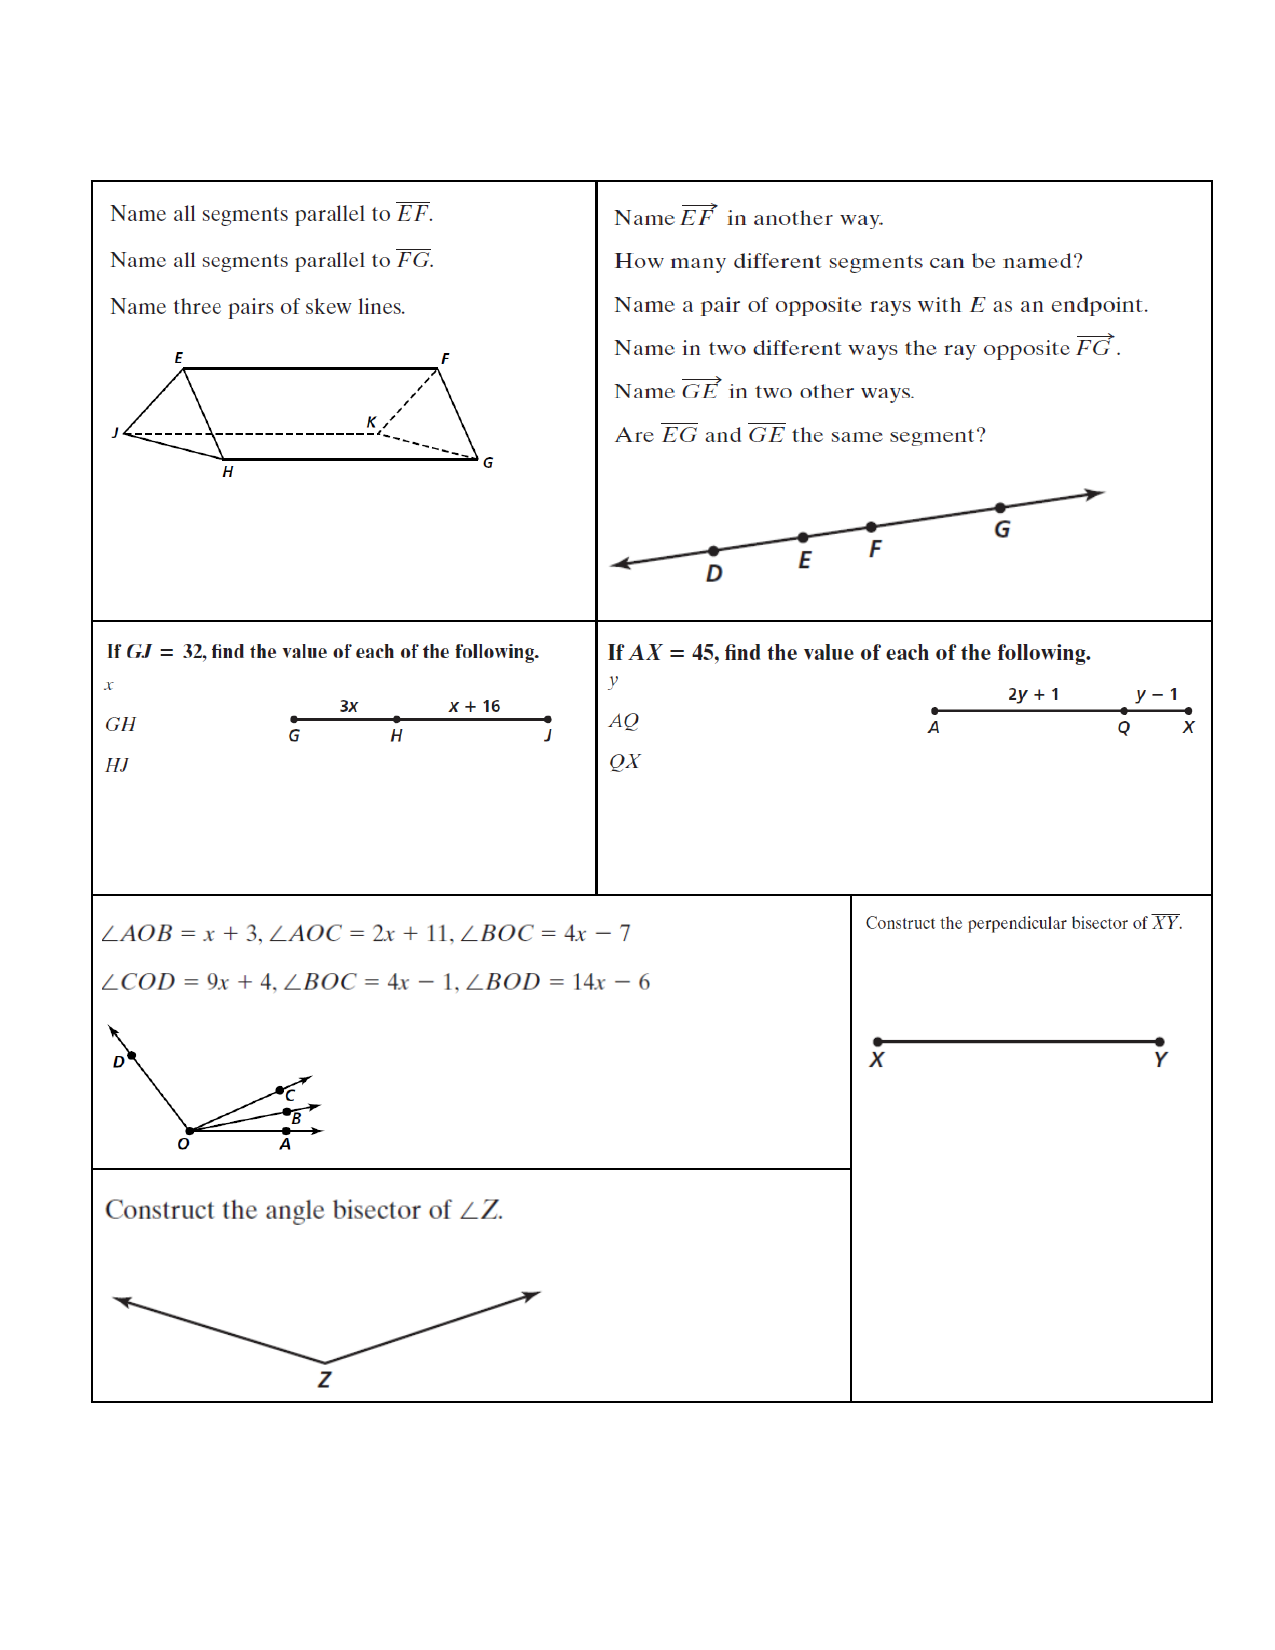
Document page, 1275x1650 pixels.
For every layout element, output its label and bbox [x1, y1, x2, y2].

picture [861, 1014, 1185, 1079]
table_cell [93, 896, 850, 1167]
picture [102, 906, 659, 1157]
picture [606, 632, 1211, 778]
picture [102, 1180, 547, 1391]
table_header [93, 182, 595, 620]
picture [102, 632, 569, 781]
table_cell [93, 1170, 850, 1401]
picture [102, 192, 512, 492]
table_header [598, 182, 1211, 620]
table_cell [93, 622, 595, 894]
table_cell [598, 622, 1211, 894]
picture [861, 906, 1185, 936]
table_cell [852, 896, 1211, 1401]
picture [606, 192, 1155, 610]
